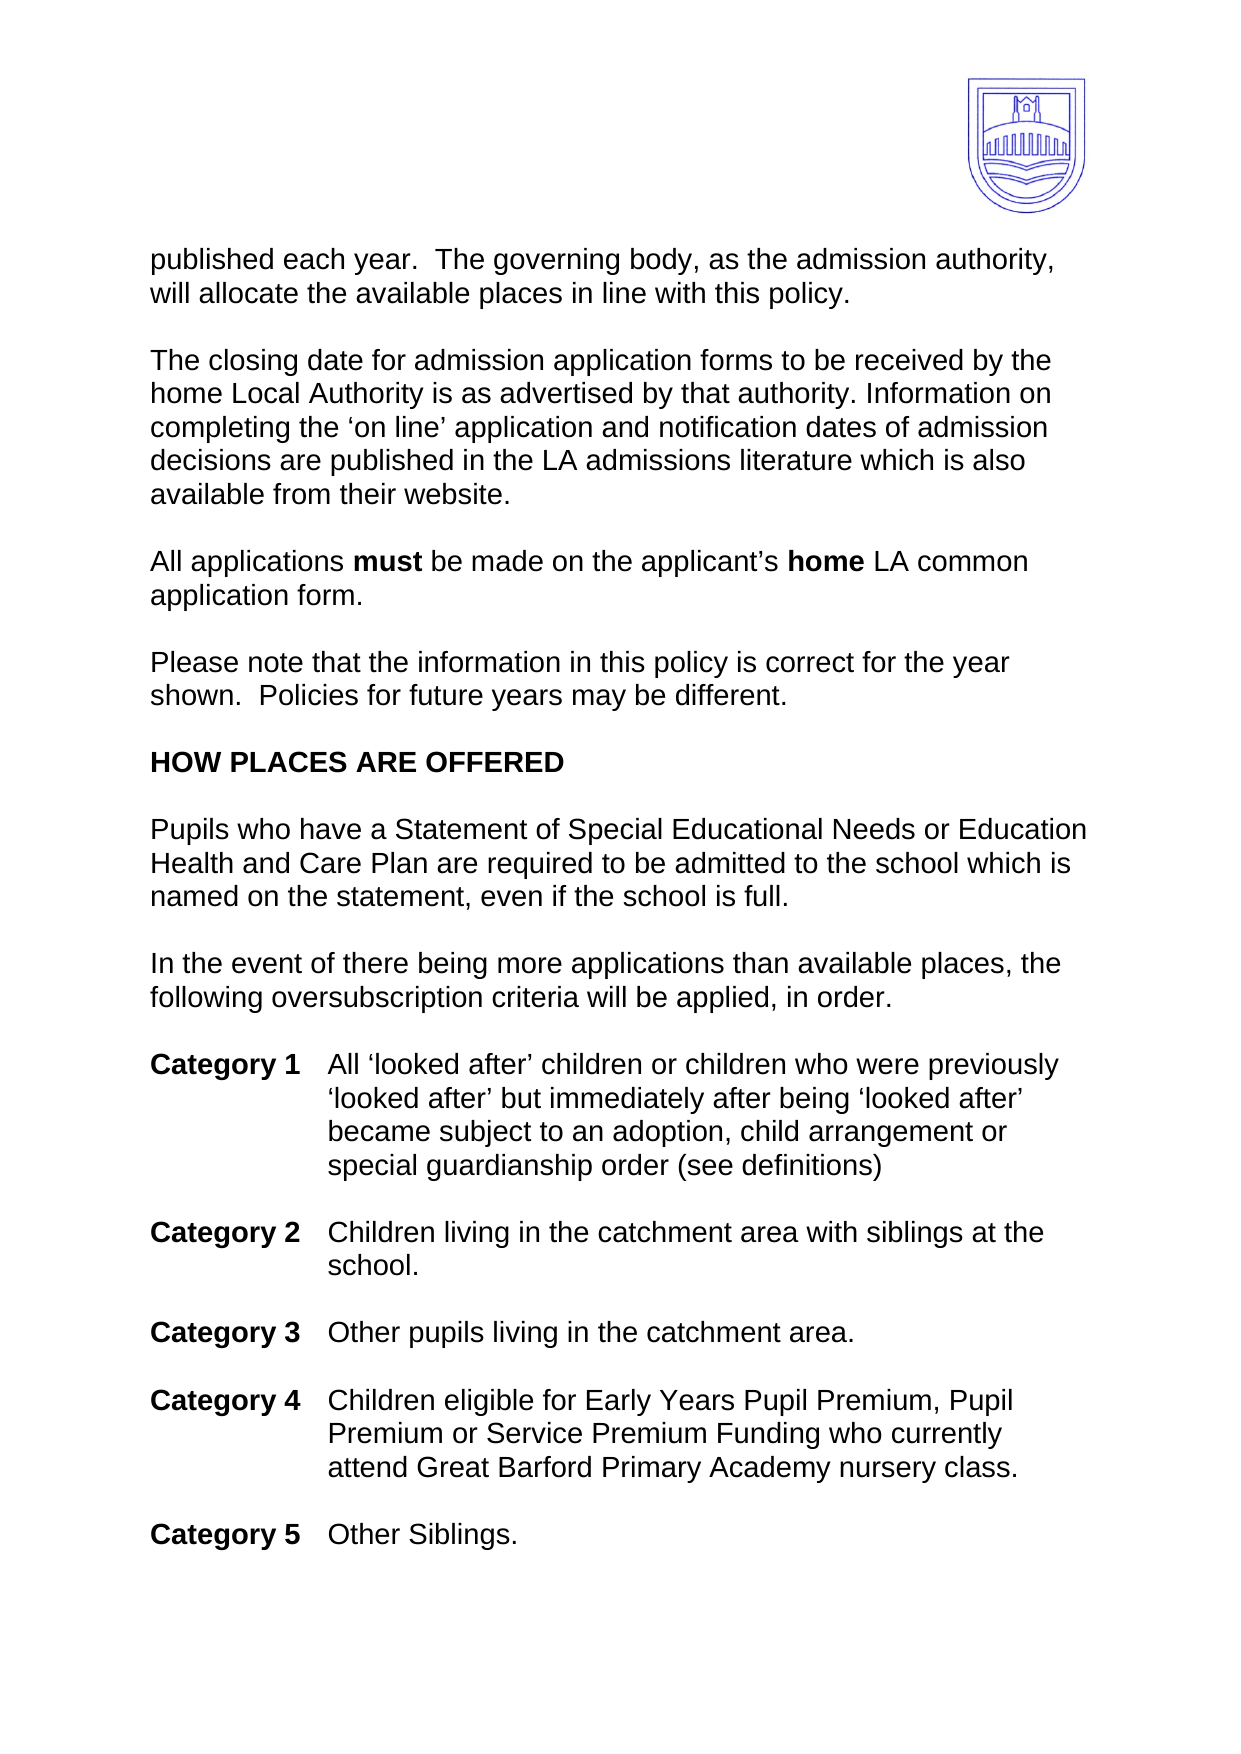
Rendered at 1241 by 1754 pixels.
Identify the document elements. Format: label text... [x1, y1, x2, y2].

picture [963, 73, 1091, 218]
text Pupils who have a Statement of Special Educational Needs or Education Health and Care Plan are required to be admitted to the school which is named on the statement, even if the school is full. [150, 812, 1090, 913]
text Please note that the information in this policy is correct for the year shown. Policies for future years may be different. [150, 644, 1090, 712]
text HOW PLACES ARE OFFERED [150, 745, 1090, 779]
text Category 1 All ‘looked after’ children or children who were previously ‘looked after’ but immediately after being ‘looked after’ became subject to an adoption, child arrangement or special guardianship order (see definitions) [150, 1047, 1090, 1181]
text Category 5 Other Siblings. [150, 1517, 1090, 1550]
text Category 2 Children living in the catchment area with siblings at the school. [150, 1215, 1090, 1282]
text Category 4 Children eligible for Early Years Pupil Premium, Pupil Premium or Service Premium Funding who currently attend Great Barford Primary Academy nursery class. [150, 1382, 1090, 1483]
text Category 3 Other pupils living in the catchment area. [150, 1315, 1090, 1349]
text The closing date for admission application forms to be received by the home Local Authority is as advertised by that authority. Information on completing the ‘on line’ application and notification dates of admission decisions are published in the LA admissions literature which is also available from their website. [150, 343, 1090, 510]
text All applications must be made on the applicant’s home LA common application form. [150, 544, 1090, 611]
text In the event of there being more applications than available places, the following oversubscription criteria will be applied, in order. [150, 946, 1090, 1013]
